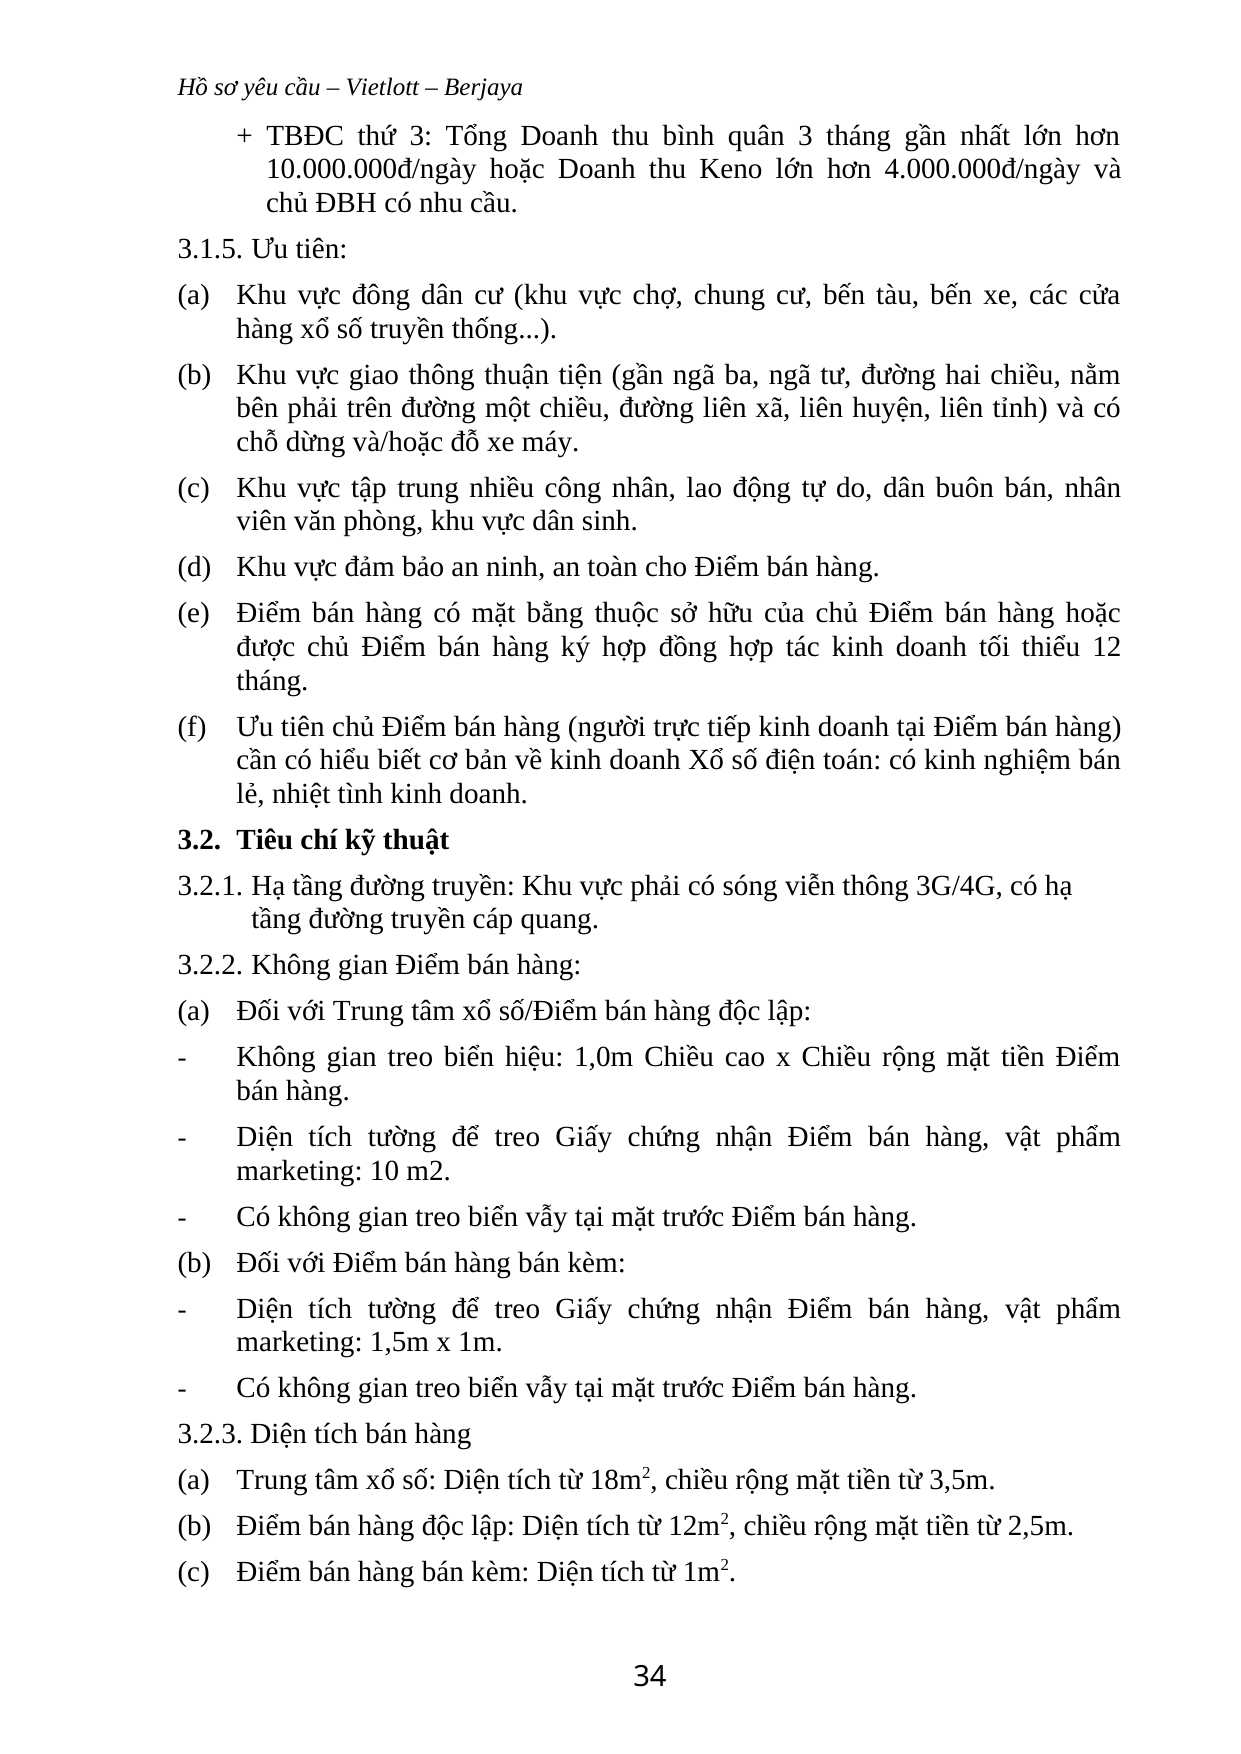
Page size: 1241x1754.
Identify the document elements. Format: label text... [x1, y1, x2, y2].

list Khu vực đảm bảo an ninh, an toàn cho Điểm bán hàng. [177, 549, 1122, 583]
list Có không gian treo biển vẫy tại mặt trước Điểm bán hàng. [177, 1370, 1122, 1404]
list (b) Điểm bán hàng độc lập: Diện tích từ 12m2, chiều rộng mặt tiền từ 2,5m. [177, 1508, 1122, 1542]
list (c) Điểm bán hàng bán kèm: Diện tích từ 1m2. [177, 1554, 1122, 1588]
list Đối với Trung tâm xổ số/Điểm bán hàng độc lập: [177, 993, 1122, 1027]
list Ưu tiên: [177, 231, 1122, 265]
list Diện tích tường để treo Giấy chứng nhận Điểm bán hàng, vật phẩm marketing: 1,5m x 1m. [177, 1291, 1122, 1358]
list Khu vực giao thông thuận tiện (gần ngã ba, ngã tư, đường hai chiều, nằm bên phải trên đường một chiều, đường liên xã, liên huyện, liên tỉnh) và có chỗ dừng và/hoặc đỗ xe máy. [177, 357, 1122, 457]
list Ưu tiên chủ Điểm bán hàng (người trực tiếp kinh doanh tại Điểm bán hàng) cần có hiểu biết cơ bản về kinh doanh Xổ số điện toán: có kinh nghiệm bán lẻ, nhiệt tình kinh doanh. [177, 709, 1122, 809]
list Khu vực đông dân cư (khu vực chợ, chung cư, bến tàu, bến xe, các cửa hàng xổ số truyền thống...). [177, 277, 1122, 344]
list Có không gian treo biển vẫy tại mặt trước Điểm bán hàng. [177, 1199, 1122, 1232]
text 3.2.3. Diện tích bán hàng [177, 1416, 1122, 1450]
list Hạ tầng đường truyền: Khu vực phải có sóng viễn thông 3G/4G, có hạ tầng đường truyền cáp quang. [177, 868, 1122, 935]
list Khu vực tập trung nhiều công nhân, lao động tự do, dân buôn bán, nhân viên văn phòng, khu vực dân sinh. [177, 470, 1122, 537]
list (b) Đối với Điểm bán hàng bán kèm: [177, 1245, 1122, 1278]
list Không gian treo biển hiệu: 1,0m Chiều cao x Chiều rộng mặt tiền Điểm bán hàng. [177, 1039, 1122, 1107]
text + TBĐC thứ 3: Tổng Doanh thu bình quân 3 tháng gần nhất lớn hơn 10.000.000đ/ngày hoặc Doanh thu Keno lớn hơn 4.000.000đ/ngày và chủ ĐBH có nhu cầu. [236, 118, 1122, 219]
list Diện tích tường để treo Giấy chứng nhận Điểm bán hàng, vật phẩm marketing: 10 m2. [177, 1119, 1122, 1186]
list Không gian Điểm bán hàng: [177, 947, 1122, 981]
list Điểm bán hàng có mặt bằng thuộc sở hữu của chủ Điểm bán hàng hoặc được chủ Điểm bán hàng ký hợp đồng hợp tác kinh doanh tối thiểu 12 tháng. [177, 596, 1122, 696]
list Tiêu chí kỹ thuật [177, 822, 1122, 855]
list (a) Trung tâm xổ số: Diện tích từ 18m2, chiều rộng mặt tiền từ 3,5m. [177, 1462, 1122, 1496]
